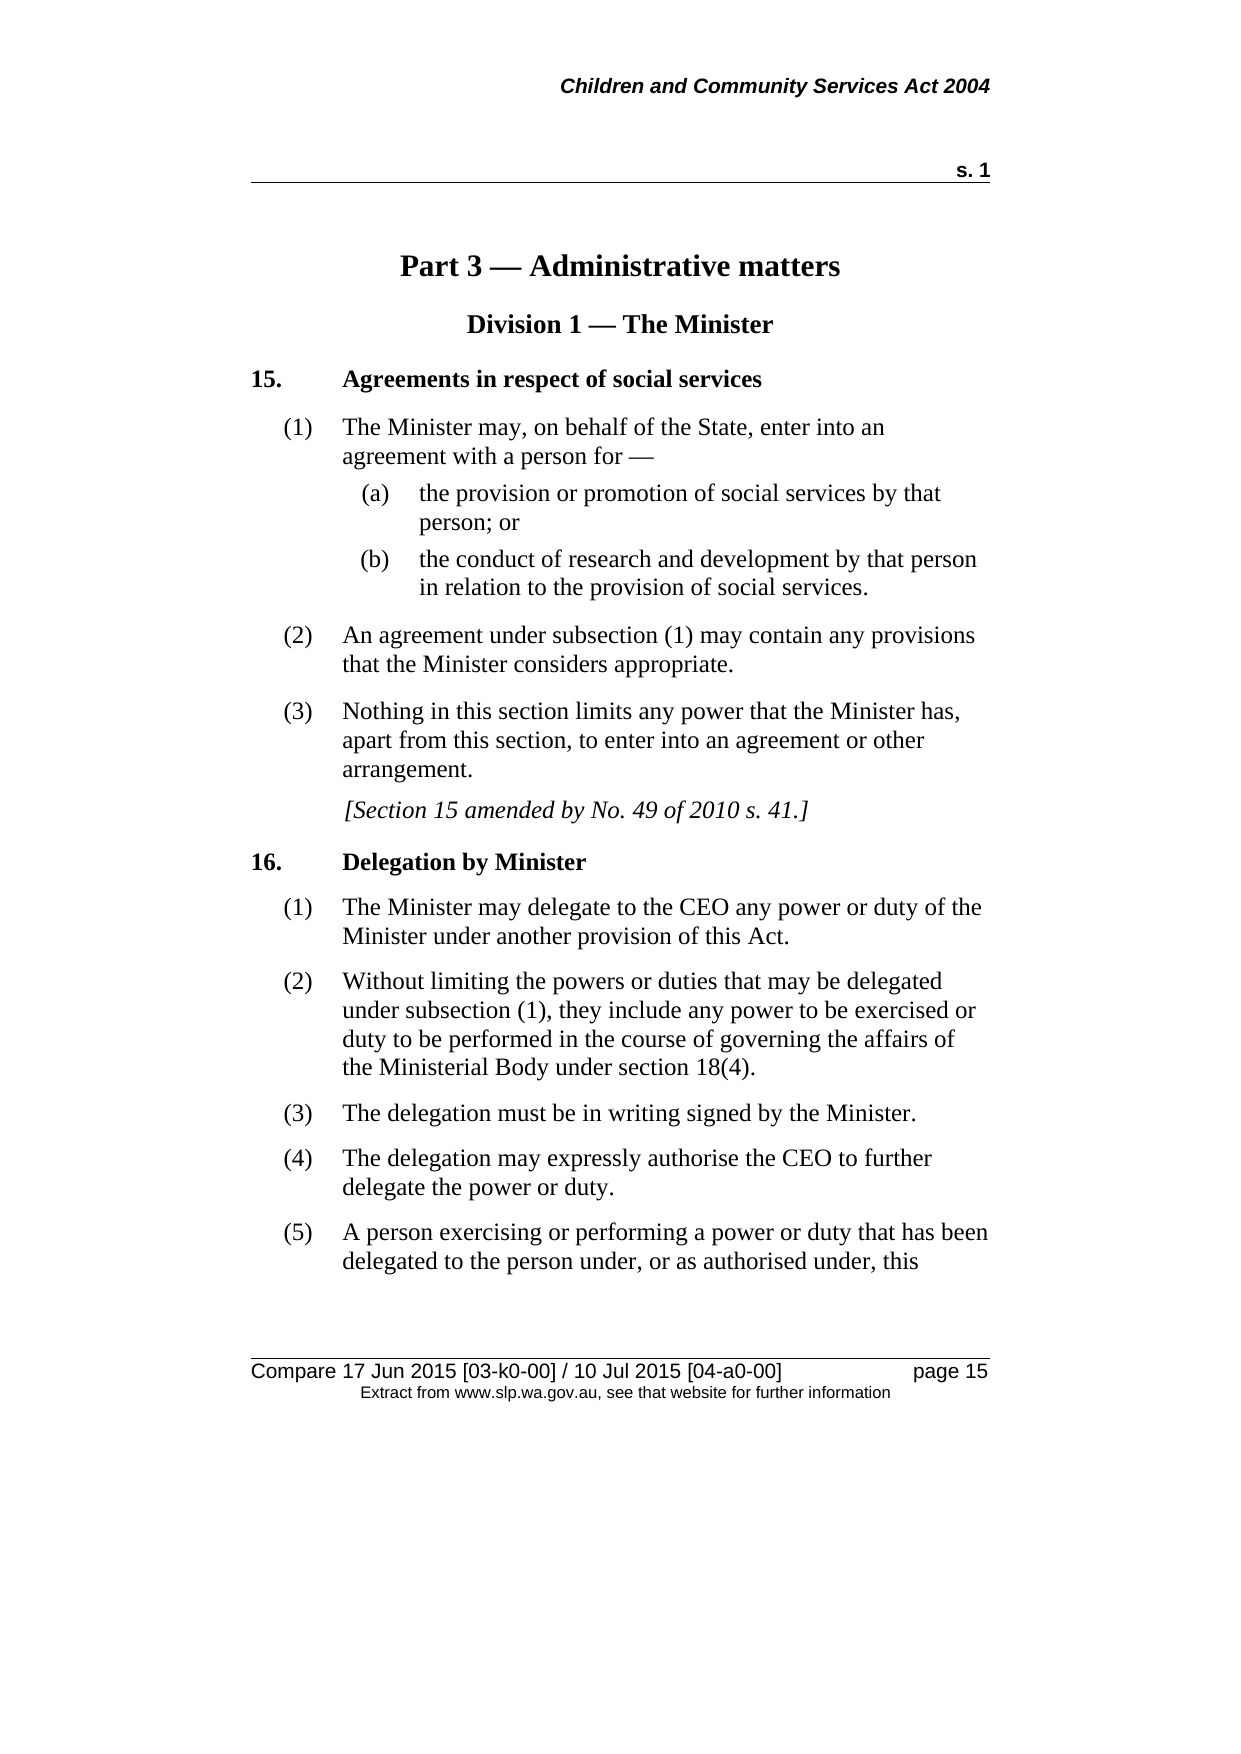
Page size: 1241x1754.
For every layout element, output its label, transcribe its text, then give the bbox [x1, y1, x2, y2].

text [251, 1217, 990, 1275]
subtitle Division 1 — The Minister [251, 308, 990, 339]
text (4) The delegation may expressly authorise the CEO to further delegate the power or duty. [251, 1143, 990, 1201]
text (3) The delegation must be in writing signed by the Minister. [251, 1098, 990, 1127]
text (2) An agreement under subsection (1) may contain any provisions that the Minister considers appropriate. [251, 620, 990, 677]
text (2) Without limiting the powers or duties that may be delegated under subsection (1), they include any power to be exercised or duty to be performed in the course of governing the affairs of the Ministerial Body under section 18(4). [251, 966, 990, 1081]
text (b) the conduct of research and development by that person in relation to the provision of social services. [251, 544, 990, 601]
text [Section 15 amended by No. 49 of 2010 s. 41.] [251, 795, 990, 824]
subtitle 15. Agreements in respect of social services [251, 364, 990, 393]
subtitle Part 3 — Administrative matters [251, 247, 990, 283]
text (1) The Minister may, on behalf of the State, enter into an agreement with a person for — [251, 412, 990, 469]
text (a) the provision or promotion of social services by that person; or [251, 478, 990, 535]
subtitle 16. Delegation by Minister [251, 847, 990, 875]
text (3) Nothing in this section limits any power that the Minister has, apart from this section, to enter into an agreement or other arrangement. [251, 696, 990, 782]
text (1) The Minister may delegate to the CEO any power or duty of the Minister under another provision of this Act. [251, 892, 990, 949]
